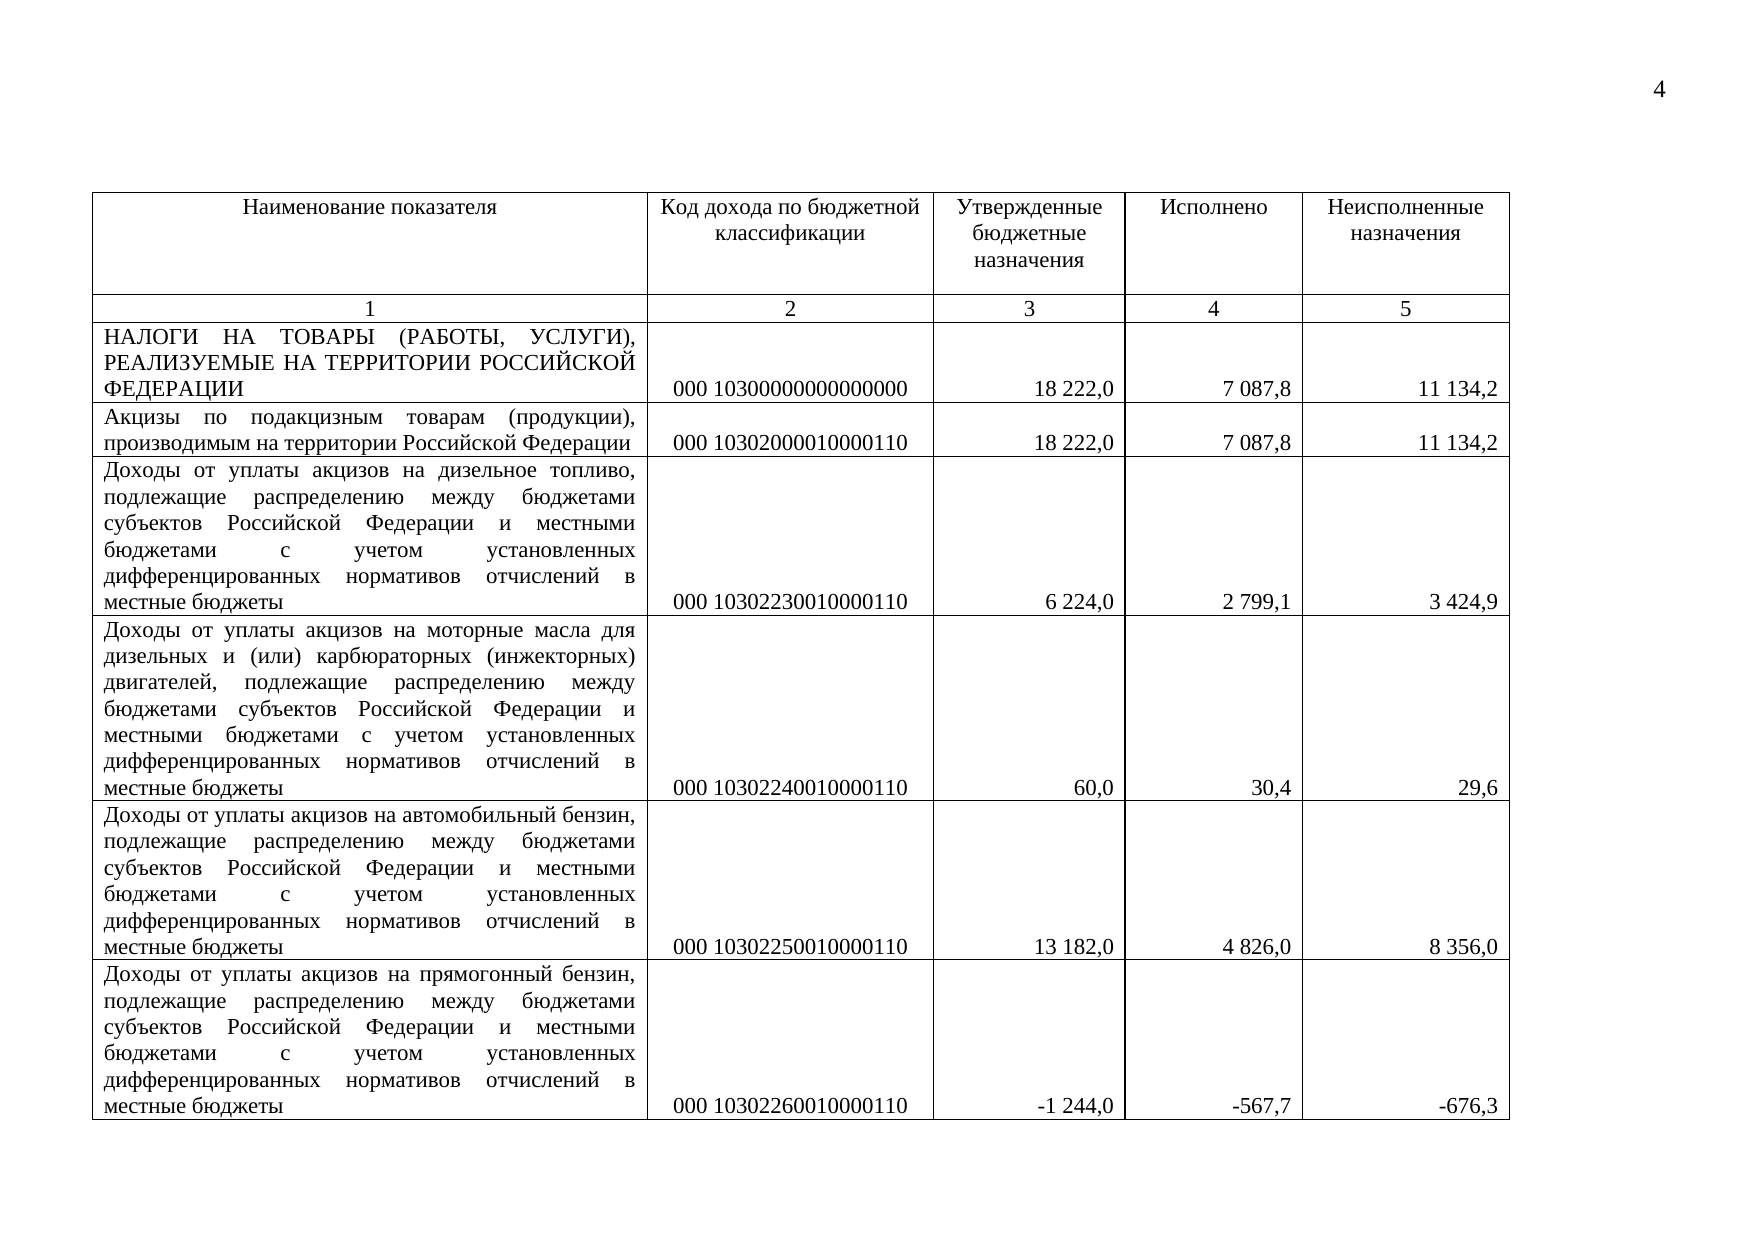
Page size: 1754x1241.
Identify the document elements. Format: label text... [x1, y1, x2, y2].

table_header Неисполненные назначения [1303, 193, 1509, 294]
table_cell 6 224,0 [934, 457, 1124, 615]
table_cell 18 222,0 [934, 323, 1124, 402]
table_cell 3 [934, 295, 1124, 322]
table_cell 4 826,0 [1126, 801, 1302, 959]
table_cell 3 424,9 [1303, 457, 1509, 615]
table_cell 000 10302000010000110 [648, 403, 933, 456]
table_cell Доходы от уплаты акцизов на автомобильный бензин, подлежащие распределению между бюджетами субъектов Российской Федерации и местными бюджетами с учетом установленных дифференцированных нормативов отчислений в местные бюджеты [93, 801, 647, 959]
table_cell 11 134,2 [1303, 403, 1509, 456]
table_cell 13 182,0 [934, 801, 1124, 959]
table_cell 1 [93, 295, 647, 322]
table_cell 11 134,2 [1303, 323, 1509, 402]
table_cell 2 [648, 295, 933, 322]
table_header Код дохода по бюджетной классификации [648, 193, 933, 294]
table_cell 000 10302230010000110 [648, 457, 933, 615]
table_cell 2 799,1 [1126, 457, 1302, 615]
table_cell Доходы от уплаты акцизов на дизельное топливо, подлежащие распределению между бюджетами субъектов Российской Федерации и местными бюджетами с учетом установленных дифференцированных нормативов отчислений в местные бюджеты [93, 457, 647, 615]
table_cell 8 356,0 [1303, 801, 1509, 959]
table_cell 000 10302240010000110 [648, 616, 933, 800]
table_cell НАЛОГИ НА ТОВАРЫ (РАБОТЫ, УСЛУГИ), РЕАЛИЗУЕМЫЕ НА ТЕРРИТОРИИ РОССИЙСКОЙ ФЕДЕРАЦИИ [93, 323, 647, 402]
table_cell 30,4 [1126, 616, 1302, 800]
table_header Исполнено [1126, 193, 1302, 294]
table_cell -567,7 [1126, 960, 1302, 1118]
table_cell 18 222,0 [934, 403, 1124, 456]
table_cell 7 087,8 [1126, 403, 1302, 456]
table_cell 5 [1303, 295, 1509, 322]
table_header Наименование показателя [93, 193, 647, 294]
table_cell Акцизы по подакцизным товарам (продукции), производимым на территории Российской Федерации [93, 403, 647, 456]
table_cell 000 10300000000000000 [648, 323, 933, 402]
table_cell -1 244,0 [934, 960, 1124, 1118]
table_cell -676,3 [1303, 960, 1509, 1118]
table_cell Доходы от уплаты акцизов на моторные масла для дизельных и (или) карбюраторных (инжекторных) двигателей, подлежащие распределению между бюджетами субъектов Российской Федерации и местными бюджетами с учетом установленных дифференцированных нормативов отчислений в местные бюджеты [93, 616, 647, 800]
table_header Утвержденные бюджетные назначения [934, 193, 1124, 294]
table_cell 000 10302260010000110 [648, 960, 933, 1118]
table_cell 000 10302250010000110 [648, 801, 933, 959]
table_cell 4 [1126, 295, 1302, 322]
table_cell 7 087,8 [1126, 323, 1302, 402]
table_cell 29,6 [1303, 616, 1509, 800]
table_cell Доходы от уплаты акцизов на прямогонный бензин, подлежащие распределению между бюджетами субъектов Российской Федерации и местными бюджетами с учетом установленных дифференцированных нормативов отчислений в местные бюджеты [93, 960, 647, 1118]
table_cell 60,0 [934, 616, 1124, 800]
